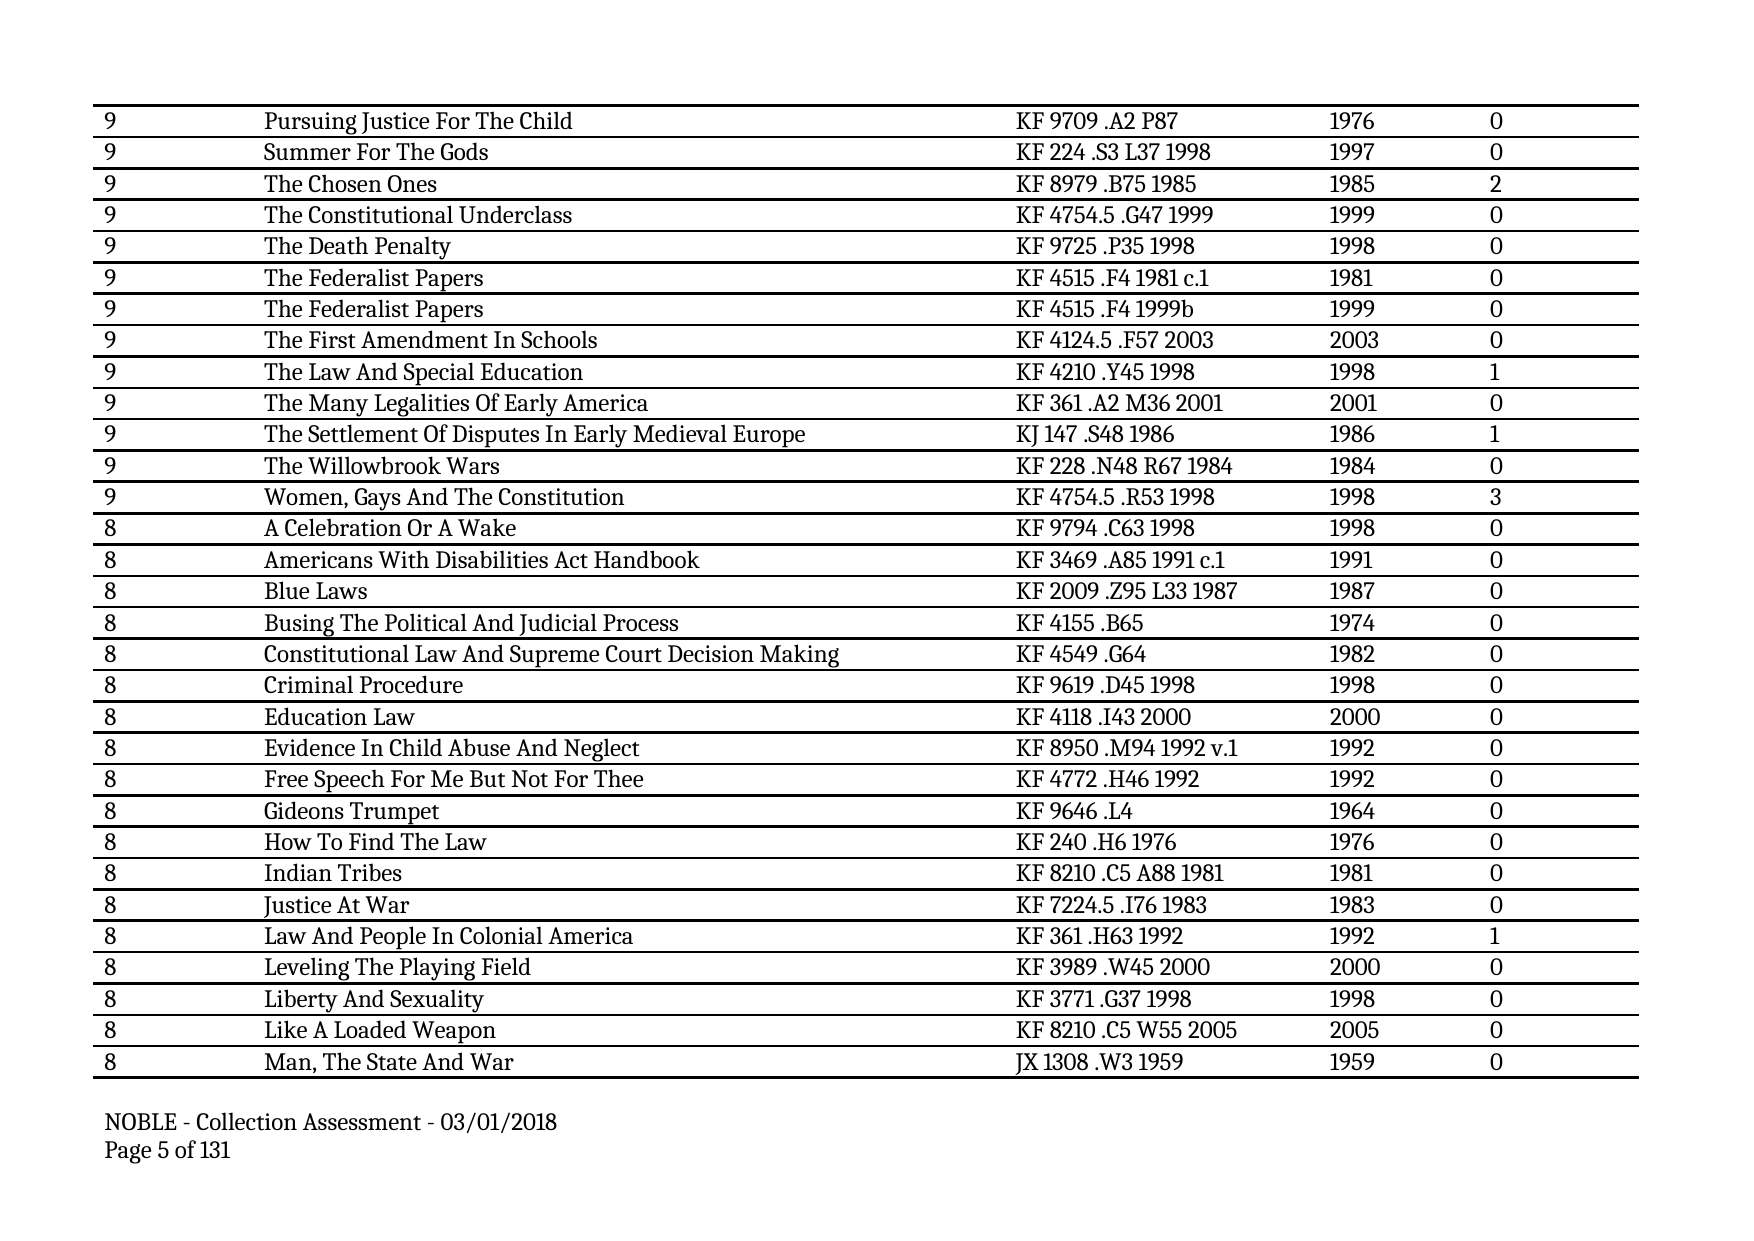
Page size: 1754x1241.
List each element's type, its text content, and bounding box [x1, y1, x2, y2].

table_cell 8 [93, 797, 253, 825]
table_cell 0 [1479, 264, 1638, 292]
table_cell 8 [93, 546, 253, 574]
table_cell Leveling The Playing Field [253, 953, 999, 982]
table_cell 8 [93, 922, 253, 951]
table_cell KF 8950 .M94 1992 v.1 [999, 734, 1319, 763]
table_cell 9 [93, 170, 253, 198]
table_cell KF 4155 .B65 [999, 608, 1319, 637]
table_cell KF 9709 .A2 P87 [999, 107, 1319, 136]
table_cell 1991 [1319, 546, 1478, 574]
table_cell KF 7224.5 .I76 1983 [999, 891, 1319, 919]
table_cell 0 [1479, 577, 1638, 606]
table_cell 2000 [1319, 703, 1478, 731]
table_cell 1976 [1319, 828, 1478, 857]
table_cell 8 [93, 1016, 253, 1045]
table_cell A Celebration Or A Wake [253, 515, 999, 543]
table_cell KF 9619 .D45 1998 [999, 671, 1319, 700]
table_cell 9 [93, 107, 253, 136]
table_cell KF 8979 .B75 1985 [999, 170, 1319, 198]
table_cell Gideons Trumpet [253, 797, 999, 825]
table_cell 1992 [1319, 734, 1478, 763]
table_cell Man, The State And War [253, 1047, 999, 1076]
table_cell 0 [1479, 201, 1638, 229]
table_cell Women, Gays And The Constitution [253, 483, 999, 512]
table_cell KF 361 .A2 M36 2001 [999, 389, 1319, 418]
table_cell KF 2009 .Z95 L33 1987 [999, 577, 1319, 606]
table_cell 2001 [1319, 389, 1478, 418]
table_cell The First Amendment In Schools [253, 326, 999, 355]
table_cell 1998 [1319, 483, 1478, 512]
table_cell KF 3771 .G37 1998 [999, 985, 1319, 1013]
table_cell 8 [93, 891, 253, 919]
table_cell 2003 [1319, 326, 1478, 355]
table_cell 2000 [1319, 953, 1478, 982]
table_cell 0 [1479, 797, 1638, 825]
table_cell KF 4118 .I43 2000 [999, 703, 1319, 731]
table_cell KF 8210 .C5 W55 2005 [999, 1016, 1319, 1045]
table_cell 0 [1479, 295, 1638, 324]
table_cell 9 [93, 264, 253, 292]
table_cell 0 [1479, 1016, 1638, 1045]
table_cell 2 [1479, 170, 1638, 198]
table_cell 9 [93, 358, 253, 386]
table_cell Blue Laws [253, 577, 999, 606]
table_cell 0 [1479, 326, 1638, 355]
table_cell KF 9725 .P35 1998 [999, 232, 1319, 261]
table_cell KF 4772 .H46 1992 [999, 765, 1319, 794]
table_cell 1992 [1319, 765, 1478, 794]
table_cell 1982 [1319, 640, 1478, 668]
table_cell Americans With Disabilities Act Handbook [253, 546, 999, 574]
table_cell Justice At War [253, 891, 999, 919]
table_cell KF 9794 .C63 1998 [999, 515, 1319, 543]
table_cell 8 [93, 703, 253, 731]
table_cell 1983 [1319, 891, 1478, 919]
table_cell 1998 [1319, 985, 1478, 1013]
table_cell 0 [1479, 859, 1638, 888]
table_cell 2005 [1319, 1016, 1478, 1045]
table_cell 1984 [1319, 452, 1478, 480]
table_cell Law And People In Colonial America [253, 922, 999, 951]
table_cell The Settlement Of Disputes In Early Medieval Europe [253, 420, 999, 449]
table_cell KF 9646 .L4 [999, 797, 1319, 825]
table_cell The Law And Special Education [253, 358, 999, 386]
table_cell 1 [1479, 358, 1638, 386]
table_cell Criminal Procedure [253, 671, 999, 700]
table_cell 9 [93, 295, 253, 324]
table_cell Busing The Political And Judicial Process [253, 608, 999, 637]
table_cell 0 [1479, 452, 1638, 480]
table_cell 9 [93, 201, 253, 229]
table_cell JX 1308 .W3 1959 [999, 1047, 1319, 1076]
table_cell 0 [1479, 985, 1638, 1013]
table_cell KF 228 .N48 R67 1984 [999, 452, 1319, 480]
table_cell KF 4210 .Y45 1998 [999, 358, 1319, 386]
table_cell 0 [1479, 953, 1638, 982]
table_cell 1 [1479, 420, 1638, 449]
table_cell 1981 [1319, 264, 1478, 292]
table_cell KF 3989 .W45 2000 [999, 953, 1319, 982]
table_cell Pursuing Justice For The Child [253, 107, 999, 136]
table_cell 1992 [1319, 922, 1478, 951]
table_cell The Many Legalities Of Early America [253, 389, 999, 418]
table_cell 8 [93, 515, 253, 543]
table_cell 0 [1479, 389, 1638, 418]
table_cell KF 224 .S3 L37 1998 [999, 138, 1319, 167]
table_cell 8 [93, 1047, 253, 1076]
table_cell 0 [1479, 138, 1638, 167]
table_cell 8 [93, 828, 253, 857]
table_cell KF 8210 .C5 A88 1981 [999, 859, 1319, 888]
table_cell 8 [93, 765, 253, 794]
table_cell KF 4754.5 .G47 1999 [999, 201, 1319, 229]
table_cell The Chosen Ones [253, 170, 999, 198]
table_cell 0 [1479, 671, 1638, 700]
table_cell 0 [1479, 734, 1638, 763]
table_cell KF 240 .H6 1976 [999, 828, 1319, 857]
table_cell Free Speech For Me But Not For Thee [253, 765, 999, 794]
table_cell 0 [1479, 608, 1638, 637]
table_cell 1987 [1319, 577, 1478, 606]
table_cell KJ 147 .S48 1986 [999, 420, 1319, 449]
table_cell Liberty And Sexuality [253, 985, 999, 1013]
table_cell 9 [93, 138, 253, 167]
table_cell Education Law [253, 703, 999, 731]
table_cell Constitutional Law And Supreme Court Decision Making [253, 640, 999, 668]
table_cell 1998 [1319, 671, 1478, 700]
table_cell The Constitutional Underclass [253, 201, 999, 229]
table_cell 1981 [1319, 859, 1478, 888]
table_cell KF 4754.5 .R53 1998 [999, 483, 1319, 512]
table_cell 1974 [1319, 608, 1478, 637]
table_cell KF 4124.5 .F57 2003 [999, 326, 1319, 355]
table_cell 1998 [1319, 358, 1478, 386]
table_cell Summer For The Gods [253, 138, 999, 167]
table_cell 9 [93, 483, 253, 512]
table_cell Indian Tribes [253, 859, 999, 888]
table_cell KF 3469 .A85 1991 c.1 [999, 546, 1319, 574]
table_cell 8 [93, 640, 253, 668]
table_cell 8 [93, 734, 253, 763]
table_cell 0 [1479, 640, 1638, 668]
table_cell 1997 [1319, 138, 1478, 167]
table_cell How To Find The Law [253, 828, 999, 857]
table_cell 9 [93, 452, 253, 480]
table_cell The Federalist Papers [253, 295, 999, 324]
table_cell 9 [93, 389, 253, 418]
table_cell 8 [93, 608, 253, 637]
table_cell 1986 [1319, 420, 1478, 449]
table_cell The Federalist Papers [253, 264, 999, 292]
table_cell 9 [93, 326, 253, 355]
table_cell 1998 [1319, 232, 1478, 261]
table_cell 0 [1479, 765, 1638, 794]
table_cell 0 [1479, 232, 1638, 261]
table_cell The Willowbrook Wars [253, 452, 999, 480]
table_cell KF 4515 .F4 1999b [999, 295, 1319, 324]
table_cell The Death Penalty [253, 232, 999, 261]
table_cell 1 [1479, 922, 1638, 951]
table_cell 1999 [1319, 295, 1478, 324]
table_cell 1999 [1319, 201, 1478, 229]
table_cell 0 [1479, 546, 1638, 574]
table_cell Like A Loaded Weapon [253, 1016, 999, 1045]
table_cell 0 [1479, 1047, 1638, 1076]
table_cell 0 [1479, 828, 1638, 857]
table_cell Evidence In Child Abuse And Neglect [253, 734, 999, 763]
table_cell 8 [93, 577, 253, 606]
table_cell 9 [93, 232, 253, 261]
table_cell 3 [1479, 483, 1638, 512]
table_cell 0 [1479, 703, 1638, 731]
table_cell 0 [1479, 891, 1638, 919]
table_cell KF 361 .H63 1992 [999, 922, 1319, 951]
table_cell 1998 [1319, 515, 1478, 543]
table_cell 1985 [1319, 170, 1478, 198]
table_cell 8 [93, 671, 253, 700]
table_cell 8 [93, 985, 253, 1013]
table_cell KF 4515 .F4 1981 c.1 [999, 264, 1319, 292]
table_cell KF 4549 .G64 [999, 640, 1319, 668]
table_cell 1964 [1319, 797, 1478, 825]
table_cell 1976 [1319, 107, 1478, 136]
table_cell 0 [1479, 515, 1638, 543]
table_cell 1959 [1319, 1047, 1478, 1076]
table_cell 8 [93, 953, 253, 982]
table_cell 9 [93, 420, 253, 449]
table_cell 8 [93, 859, 253, 888]
table_cell 0 [1479, 107, 1638, 136]
